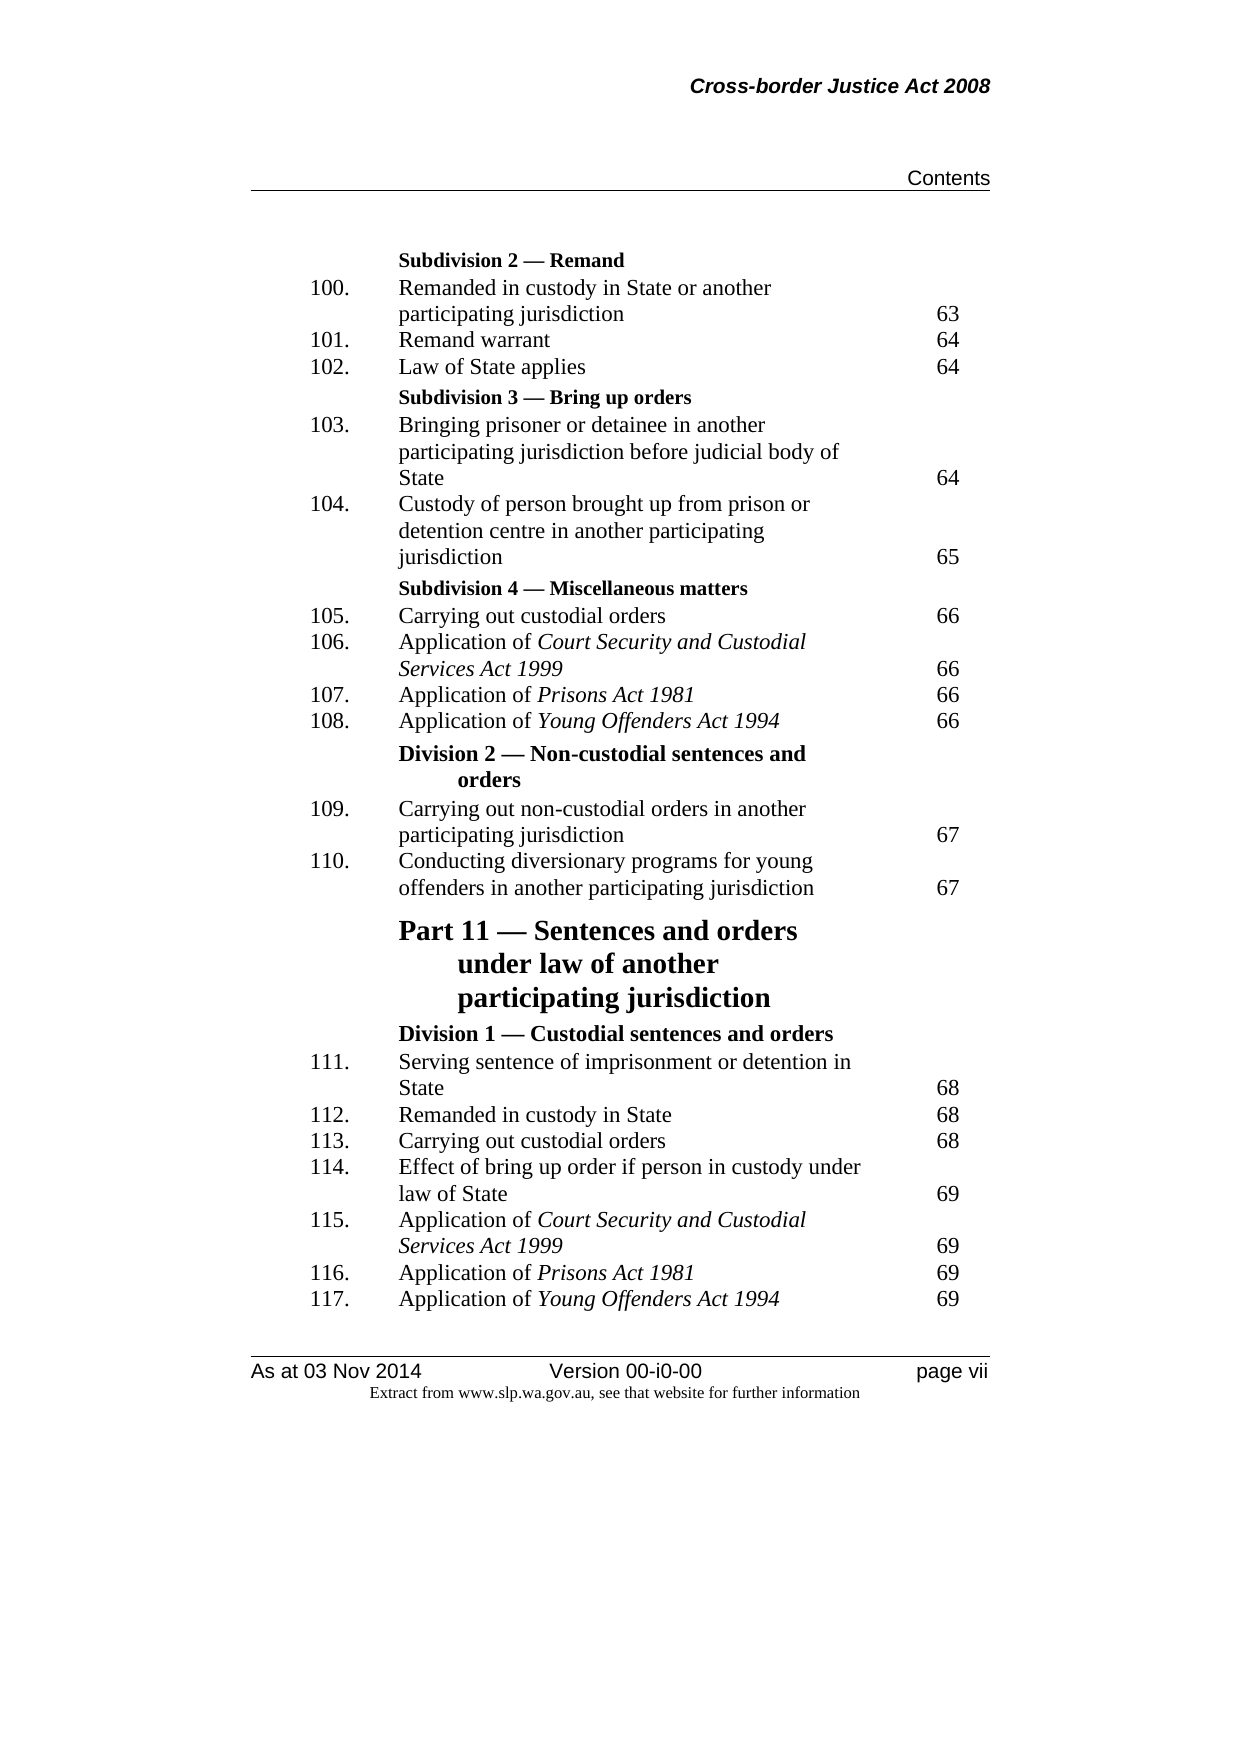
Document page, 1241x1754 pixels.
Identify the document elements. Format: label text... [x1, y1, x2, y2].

text 117. Application of Young Offenders Act 1994 69 [309, 1285, 872, 1312]
text Part 11 — Sentences and orders under law of another participating jurisdiction [398, 913, 872, 1013]
text 108. Application of Young Offenders Act 1994 66 [309, 707, 872, 734]
text Division 2 — Non-custodial sentences and orders [398, 740, 872, 793]
text Subdivision 3 — Bring up orders [398, 385, 872, 409]
text 114. Effect of bring up order if person in custody under law of State 69 [309, 1153, 872, 1206]
text 106. Application of Court Security and Custodial Services Act 1999 66 [309, 628, 872, 681]
text 101. Remand warrant 64 [309, 326, 872, 353]
text Subdivision 2 — Remand [398, 247, 872, 272]
text 111. Serving sentence of imprisonment or detention in State 68 [309, 1048, 872, 1101]
text 113. Carrying out custodial orders 68 [309, 1127, 872, 1153]
text 110. Conducting diversionary programs for young offenders in another participating jurisdiction 67 [309, 847, 872, 900]
text 109. Carrying out non-custodial orders in another participating jurisdiction 67 [309, 795, 872, 847]
text 116. Application of Prisons Act 1981 69 [309, 1259, 872, 1285]
text 105. Carrying out custodial orders 66 [309, 602, 872, 628]
text 102. Law of State applies 64 [309, 353, 872, 379]
text Division 1 — Custodial sentences and orders [398, 1019, 872, 1046]
text 104. Custody of person brought up from prison or detention centre in another participating jurisdiction 65 [309, 491, 872, 569]
text Subdivision 4 — Miscellaneous matters [398, 576, 872, 600]
text 100. Remanded in custody in State or another participating jurisdiction 63 [309, 274, 872, 326]
text 115. Application of Court Security and Custodial Services Act 1999 69 [309, 1206, 872, 1259]
text 107. Application of Prisons Act 1981 66 [309, 681, 872, 707]
text 103. Bringing prisoner or detainee in another participating jurisdiction before judicial body of State 64 [309, 411, 872, 491]
text 112. Remanded in custody in State 68 [309, 1101, 872, 1127]
